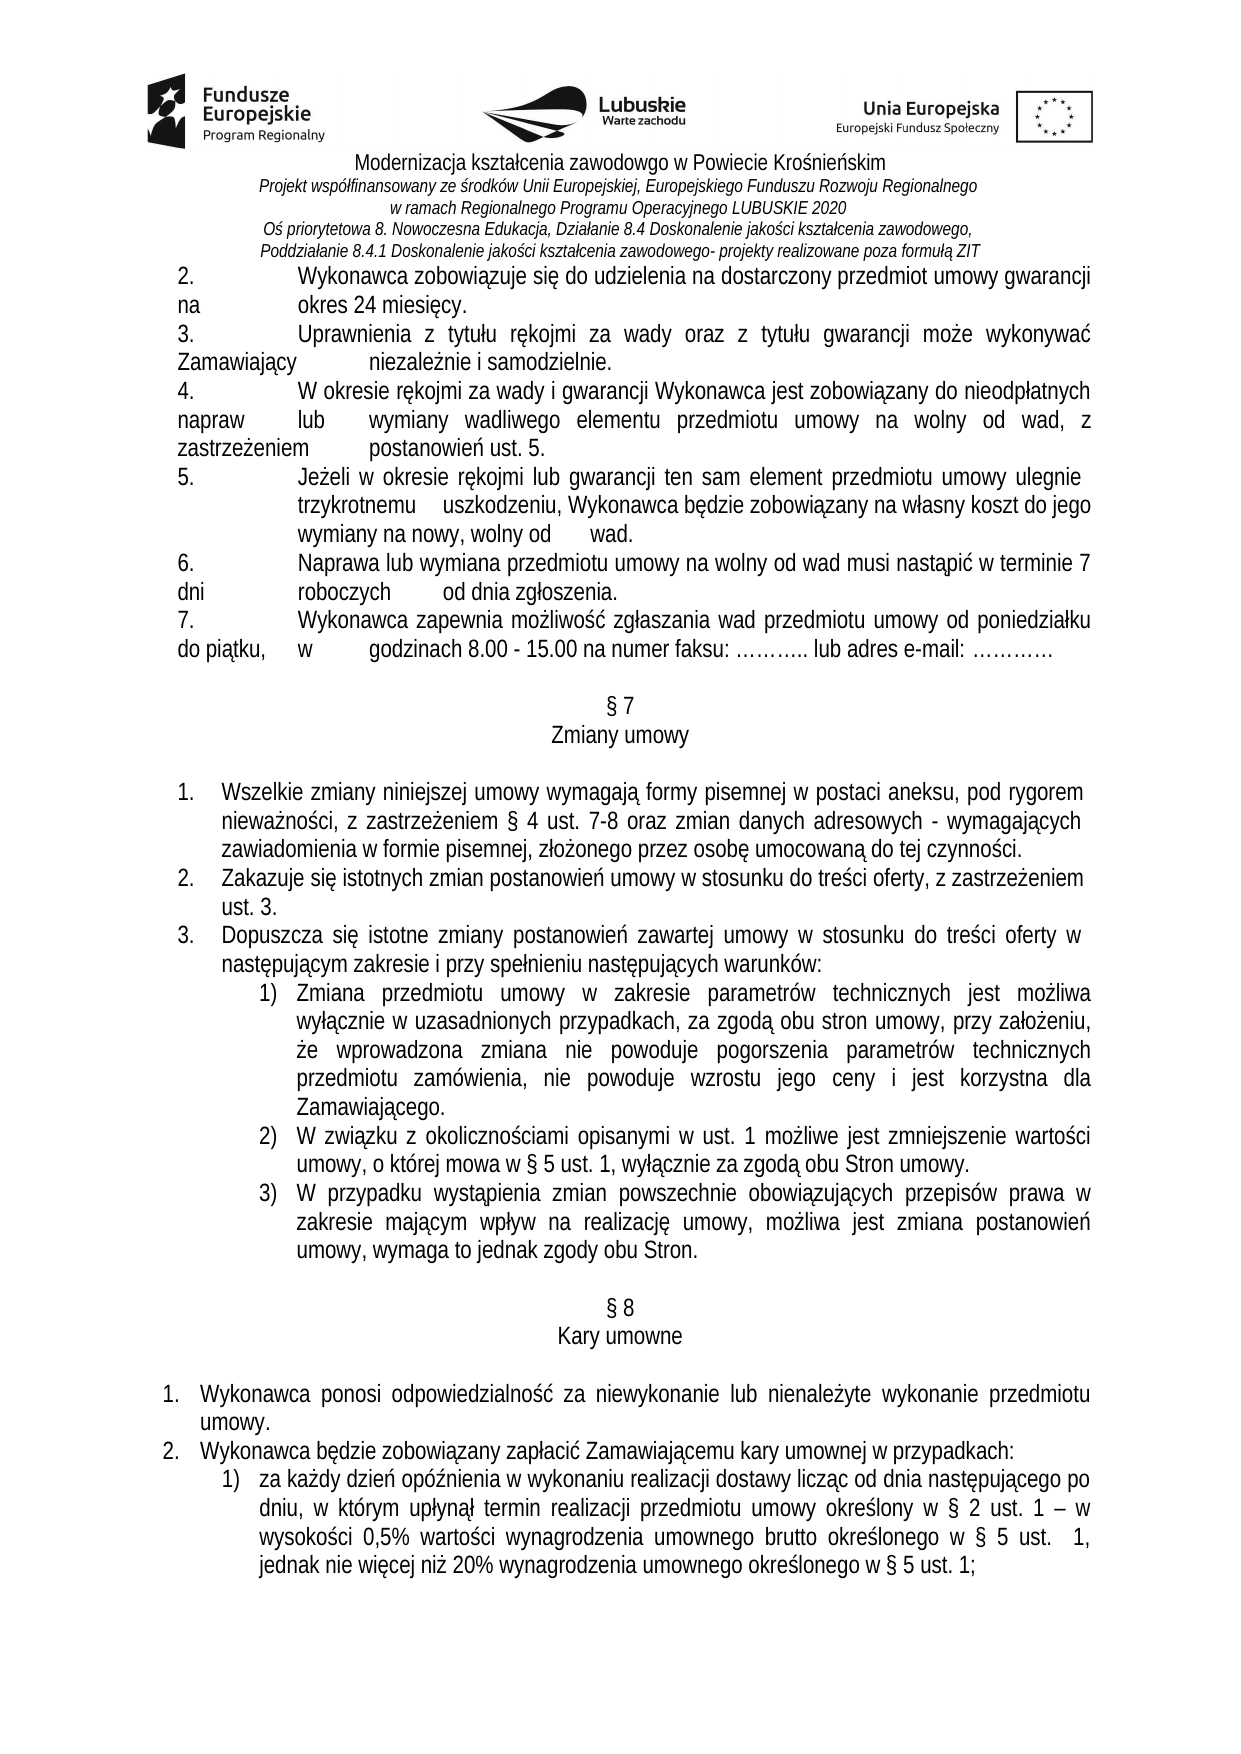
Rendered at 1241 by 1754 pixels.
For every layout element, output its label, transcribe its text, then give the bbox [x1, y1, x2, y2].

list Uprawnienia z tytułu rękojmi za wady oraz z tytułu gwarancji może wykonywać Zamawiający niezależnie i samodzielnie. [177, 319, 1093, 376]
list Naprawa lub wymiana przedmiotu umowy na wolny od wad musi nastąpić w terminie 7 dni roboczych od dnia zgłoszenia. [177, 548, 1093, 605]
list Wykonawca zapewnia możliwość zgłaszania wad przedmiotu umowy od poniedziałku do piątku, w godzinach 8.00 - 15.00 na numer faksu: ……….. lub adres e-mail: ………… [177, 605, 1093, 662]
text § 7 [148, 691, 1093, 720]
list Jeżeli w okresie rękojmi lub gwarancji ten sam element przedmiotu umowy ulegnie trzykrotnemu uszkodzeniu, Wykonawca będzie zobowiązany na własny koszt do jego wymiany na nowy, wolny od wad. [177, 462, 1093, 548]
text § 8 [148, 1293, 1093, 1321]
list Wykonawca ponosi odpowiedzialność za niewykonanie lub nienależyte wykonanie przedmiotu umowy. [162, 1378, 1093, 1436]
list Dopuszcza się istotne zmiany postanowień zawartej umowy w stosunku do treści oferty w następującym zakresie i przy spełnieniu następujących warunków: [177, 920, 1093, 977]
list Wszelkie zmiany niniejszej umowy wymagają formy pisemnej w postaci aneksu, pod rygorem nieważności, z zastrzeżeniem § 4 ust. 7-8 oraz zmian danych adresowych - wymagających zawiadomienia w formie pisemnej, złożonego przez osobę umocowaną do tej czynności. [177, 777, 1093, 863]
list Wykonawca będzie zobowiązany zapłacić Zamawiającemu kary umownej w przypadkach: [162, 1436, 1093, 1464]
text Kary umowne [148, 1321, 1093, 1350]
list W okresie rękojmi za wady i gwarancji Wykonawca jest zobowiązany do nieodpłatnych napraw lub wymiany wadliwego elementu przedmiotu umowy na wolny od wad, z zastrzeżeniem postanowień ust. 5. [177, 376, 1093, 462]
list W związku z okolicznościami opisanymi w ust. 1 możliwe jest zmniejszenie wartości umowy, o której mowa w § 5 ust. 1, wyłącznie za zgodą obu Stron umowy. [259, 1121, 1093, 1178]
list za każdy dzień opóźnienia w wykonaniu realizacji dostawy licząc od dnia następującego po dniu, w którym upłynął termin realizacji przedmiotu umowy określony w § 2 ust. 1 – w wysokości 0,5% wartości wynagrodzenia umownego brutto określonego w § 5 ust. 1, jednak nie więcej niż 20% wynagrodzenia umownego określonego w § 5 ust. 1; [222, 1464, 1093, 1579]
picture [147, 73, 1093, 149]
list Zakazuje się istotnych zmian postanowień umowy w stosunku do treści oferty, z zastrzeżeniem ust. 3. [177, 863, 1093, 920]
text Zmiany umowy [148, 720, 1093, 748]
list Wykonawca zobowiązuje się do udzielenia na dostarczony przedmiot umowy gwarancji na okres 24 miesięcy. [177, 261, 1093, 319]
list Zmiana przedmiotu umowy w zakresie parametrów technicznych jest możliwa wyłącznie w uzasadnionych przypadkach, za zgodą obu stron umowy, przy założeniu, że wprowadzona zmiana nie powoduje pogorszenia parametrów technicznych przedmiotu zamówienia, nie powoduje wzrostu jego ceny i jest korzystna dla Zamawiającego. [259, 977, 1093, 1121]
list W przypadku wystąpienia zmian powszechnie obowiązujących przepisów prawa w zakresie mającym wpływ na realizację umowy, możliwa jest zmiana postanowień umowy, wymaga to jednak zgody obu Stron. [259, 1178, 1093, 1264]
